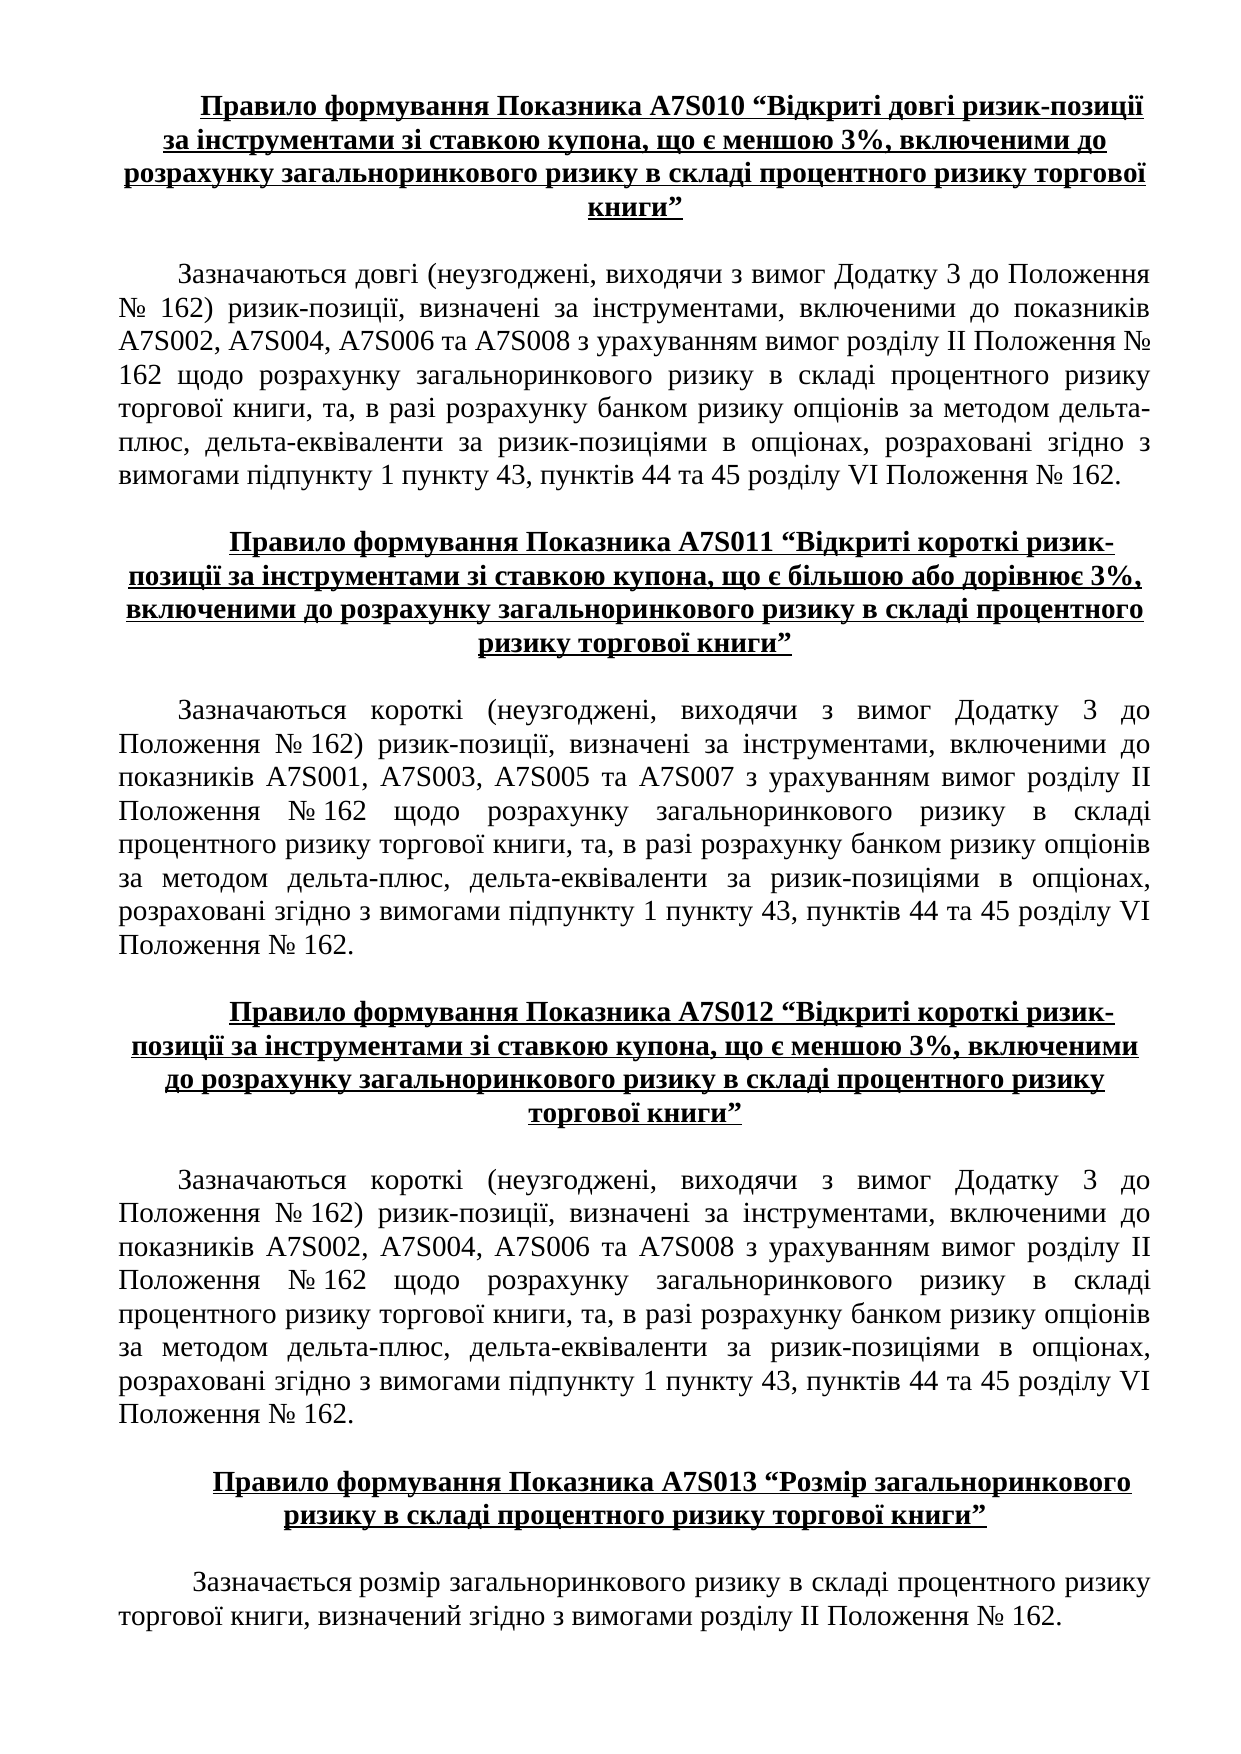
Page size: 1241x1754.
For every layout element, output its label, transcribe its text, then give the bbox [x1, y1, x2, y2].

text Правило формування Показника A7S013 “Розмір загальноринкового ризику в складі процентного ризику торгової книги” [118, 1464, 1152, 1531]
list Зазначаються короткі (неузгоджені, виходячи з вимог Додатку 3 до Положення № 162) ризик-позиції, визначені за інструментами, включеними до показників A7S002, A7S004, A7S006 та A7S008 з урахуванням вимог розділу ІІ Положення № 162 щодо розрахунку загальноринкового ризику в складі процентного ризику торгової книги, та, в разі розрахунку банком ризику опціонів за методом дельта-плюс, дельта-еквіваленти за ризик-позиціями в опціонах, розраховані згідно з вимогами підпункту 1 пункту 43, пунктів 44 та 45 розділу VI Положення № 162. [118, 1162, 1152, 1430]
text Правило формування Показника A7S012 “Відкриті короткі ризик-позиції за інструментами зі ставкою купона, що є меншою 3%, включеними до розрахунку загальноринкового ризику в складі процентного ризику торгової книги” [118, 994, 1152, 1128]
list Зазначаються короткі (неузгоджені, виходячи з вимог Додатку 3 до Положення № 162) ризик-позиції, визначені за інструментами, включеними до показників A7S001, A7S003, A7S005 та A7S007 з урахуванням вимог розділу ІІ Положення № 162 щодо розрахунку загальноринкового ризику в складі процентного ризику торгової книги, та, в разі розрахунку банком ризику опціонів за методом дельта-плюс, дельта-еквіваленти за ризик-позиціями в опціонах, розраховані згідно з вимогами підпункту 1 пункту 43, пунктів 44 та 45 розділу VI Положення № 162. [118, 692, 1152, 961]
text Правило формування Показника A7S011 “Відкриті короткі ризик-позиції за інструментами зі ставкою купона, що є більшою або дорівнює 3%, включеними до розрахунку загальноринкового ризику в складі процентного ризику торгової книги” [118, 524, 1152, 659]
text Зазначається розмір загальноринкового ризику в складі процентного ризику торгової книги, визначений згідно з вимогами розділу ІІ Положення № 162. [118, 1564, 1152, 1631]
text Правило формування Показника A7S010 “Відкриті довгі ризик-позиції за інструментами зі ставкою купона, що є меншою 3%, включеними до розрахунку загальноринкового ризику в складі процентного ризику торгової книги” [118, 88, 1152, 223]
list Зазначаються довгі (неузгоджені, виходячи з вимог Додатку 3 до Положення № 162) ризик-позиції, визначені за інструментами, включеними до показників A7S002, A7S004, A7S006 та A7S008 з урахуванням вимог розділу ІІ Положення № 162 щодо розрахунку загальноринкового ризику в складі процентного ризику торгової книги, та, в разі розрахунку банком ризику опціонів за методом дельта-плюс, дельта-еквіваленти за ризик-позиціями в опціонах, розраховані згідно з вимогами підпункту 1 пункту 43, пунктів 44 та 45 розділу VI Положення № 162. [118, 256, 1152, 491]
